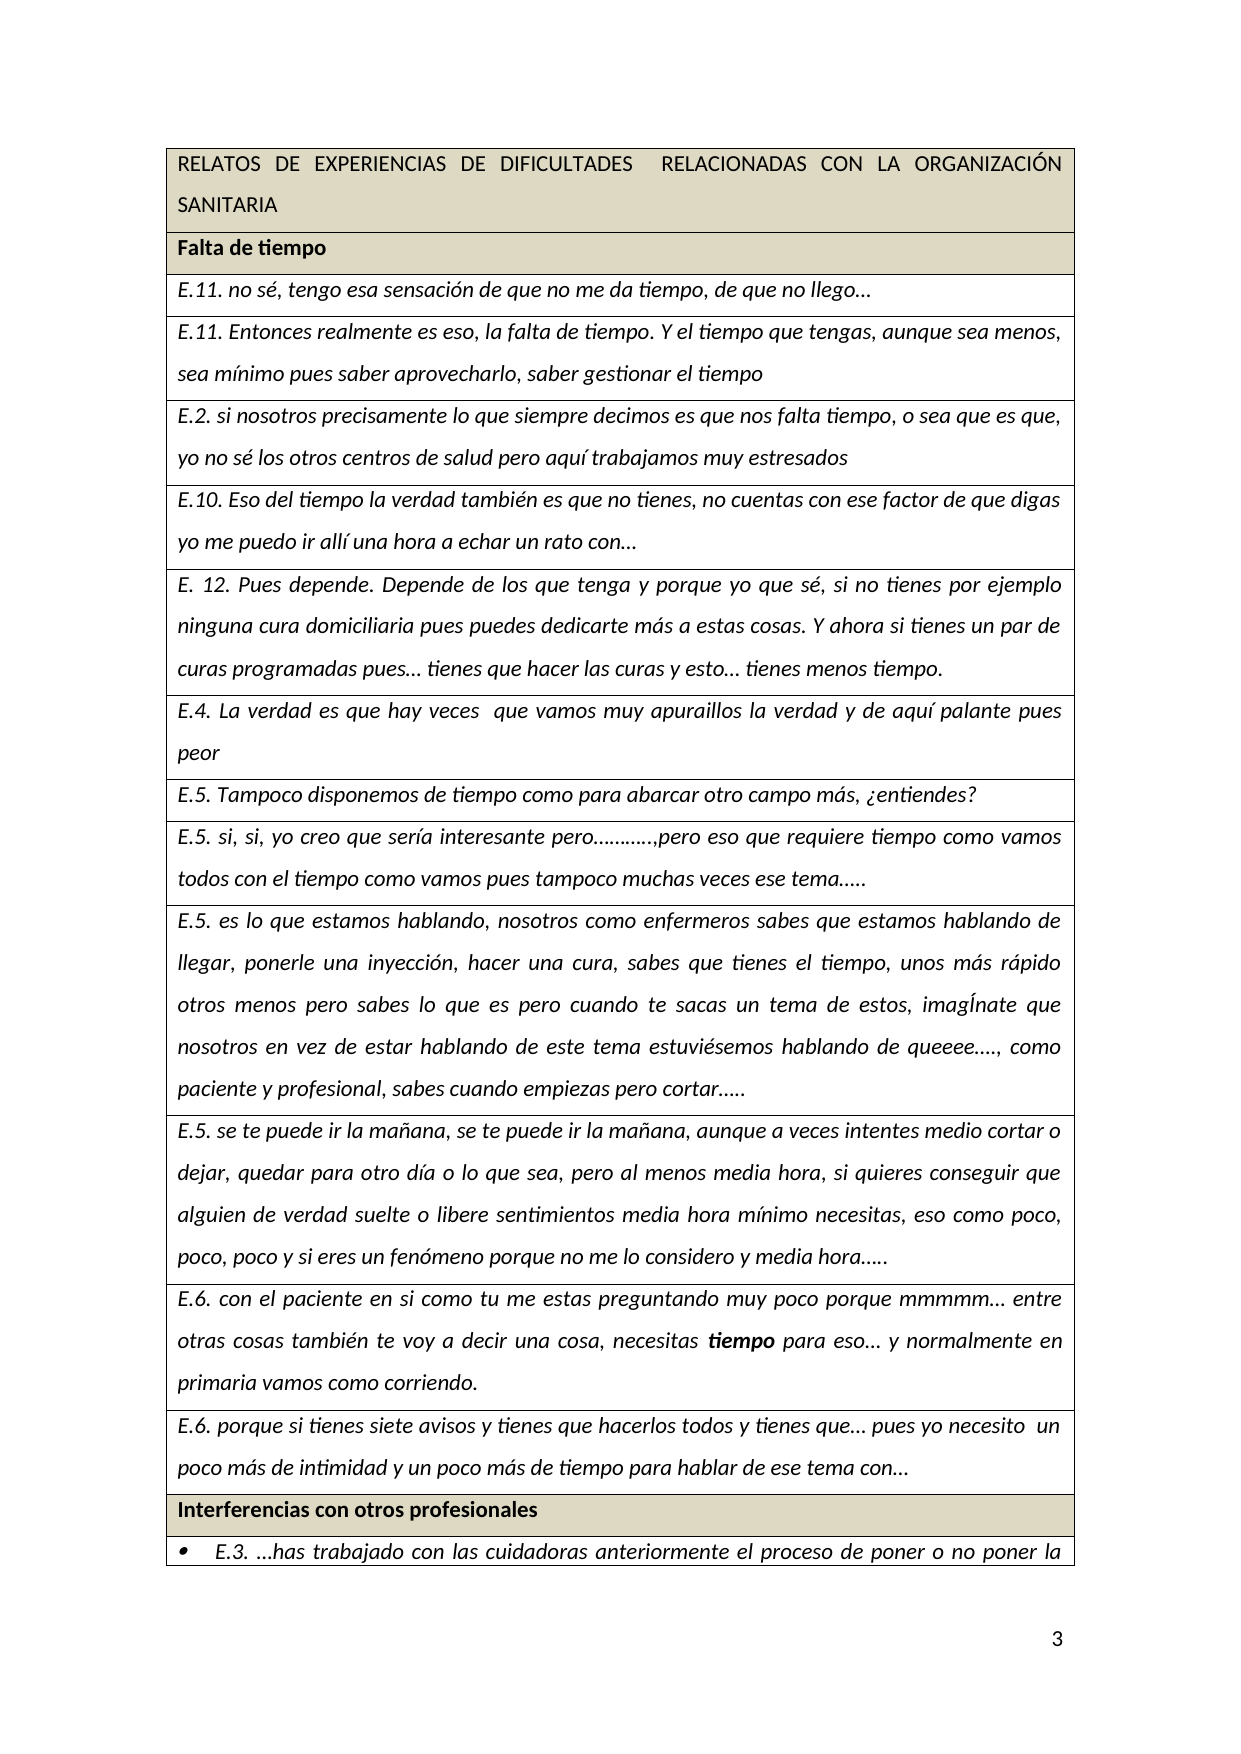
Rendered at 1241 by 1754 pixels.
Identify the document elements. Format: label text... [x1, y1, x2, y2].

table_cell Falta de tiempo [167, 233, 1074, 274]
table_cell E.11. Entonces realmente es eso, la falta de tiempo. Y el tiempo que tengas, aunque sea menos, sea mínimo pues saber aprovecharlo, saber gestionar el tiempo [167, 317, 1074, 400]
table_cell E.5. es lo que estamos hablando, nosotros como enfermeros sabes que estamos hablando de llegar, ponerle una inyección, hacer una cura, sabes que tienes el tiempo, unos más rápido otros menos pero sabes lo que es pero cuando te sacas un tema de estos, imagÍnate que nosotros en vez de estar hablando de este tema estuviésemos hablando de queeee…., como paciente y profesional, sabes cuando empiezas pero cortar….. [167, 906, 1074, 1115]
table_cell Interferencias con otros profesionales [167, 1495, 1074, 1536]
table_cell E.4. La verdad es que hay veces que vamos muy apuraillos la verdad y de aquí palante pues peor [167, 696, 1074, 779]
table_cell E.5. se te puede ir la mañana, se te puede ir la mañana, aunque a veces intentes medio cortar o dejar, quedar para otro día o lo que sea, pero al menos media hora, si quieres conseguir que alguien de verdad suelte o libere sentimientos media hora mínimo necesitas, eso como poco, poco, poco y si eres un fenómeno porque no me lo considero y media hora….. [167, 1116, 1074, 1283]
table_cell E.6. porque si tienes siete avisos y tienes que hacerlos todos y tienes que… pues yo necesito un poco más de intimidad y un poco más de tiempo para hablar de ese tema con… [167, 1411, 1074, 1494]
table_header RELATOS DE EXPERIENCIAS DE DIFICULTADES RELACIONADAS CON LA ORGANIZACIÓN SANITARIA [167, 149, 1074, 232]
table_cell E.11. no sé, tengo esa sensación de que no me da tiempo, de que no llego… [167, 275, 1074, 316]
table_cell E.10. Eso del tiempo la verdad también es que no tienes, no cuentas con ese factor de que digas yo me puedo ir allí una hora a echar un rato con… [167, 486, 1074, 569]
table_cell E.5. si, si, yo creo que sería interesante pero………..,pero eso que requiere tiempo como vamos todos con el tiempo como vamos pues tampoco muchas veces ese tema….. [167, 822, 1074, 905]
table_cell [167, 1537, 1074, 1565]
table_cell E.5. Tampoco disponemos de tiempo como para abarcar otro campo más, ¿entiendes? [167, 780, 1074, 821]
table_cell E. 12. Pues depende. Depende de los que tenga y porque yo que sé, si no tienes por ejemplo ninguna cura domiciliaria pues puedes dedicarte más a estas cosas. Y ahora si tienes un par de curas programadas pues… tienes que hacer las curas y esto… tienes menos tiempo. [167, 570, 1074, 695]
table_cell E.6. con el paciente en si como tu me estas preguntando muy poco porque mmmmm… entre otras cosas también te voy a decir una cosa, necesitas tiempo para eso… y normalmente en primaria vamos como corriendo. [167, 1285, 1074, 1410]
table_cell E.2. si nosotros precisamente lo que siempre decimos es que nos falta tiempo, o sea que es que, yo no sé los otros centros de salud pero aquí trabajamos muy estresados [167, 401, 1074, 484]
